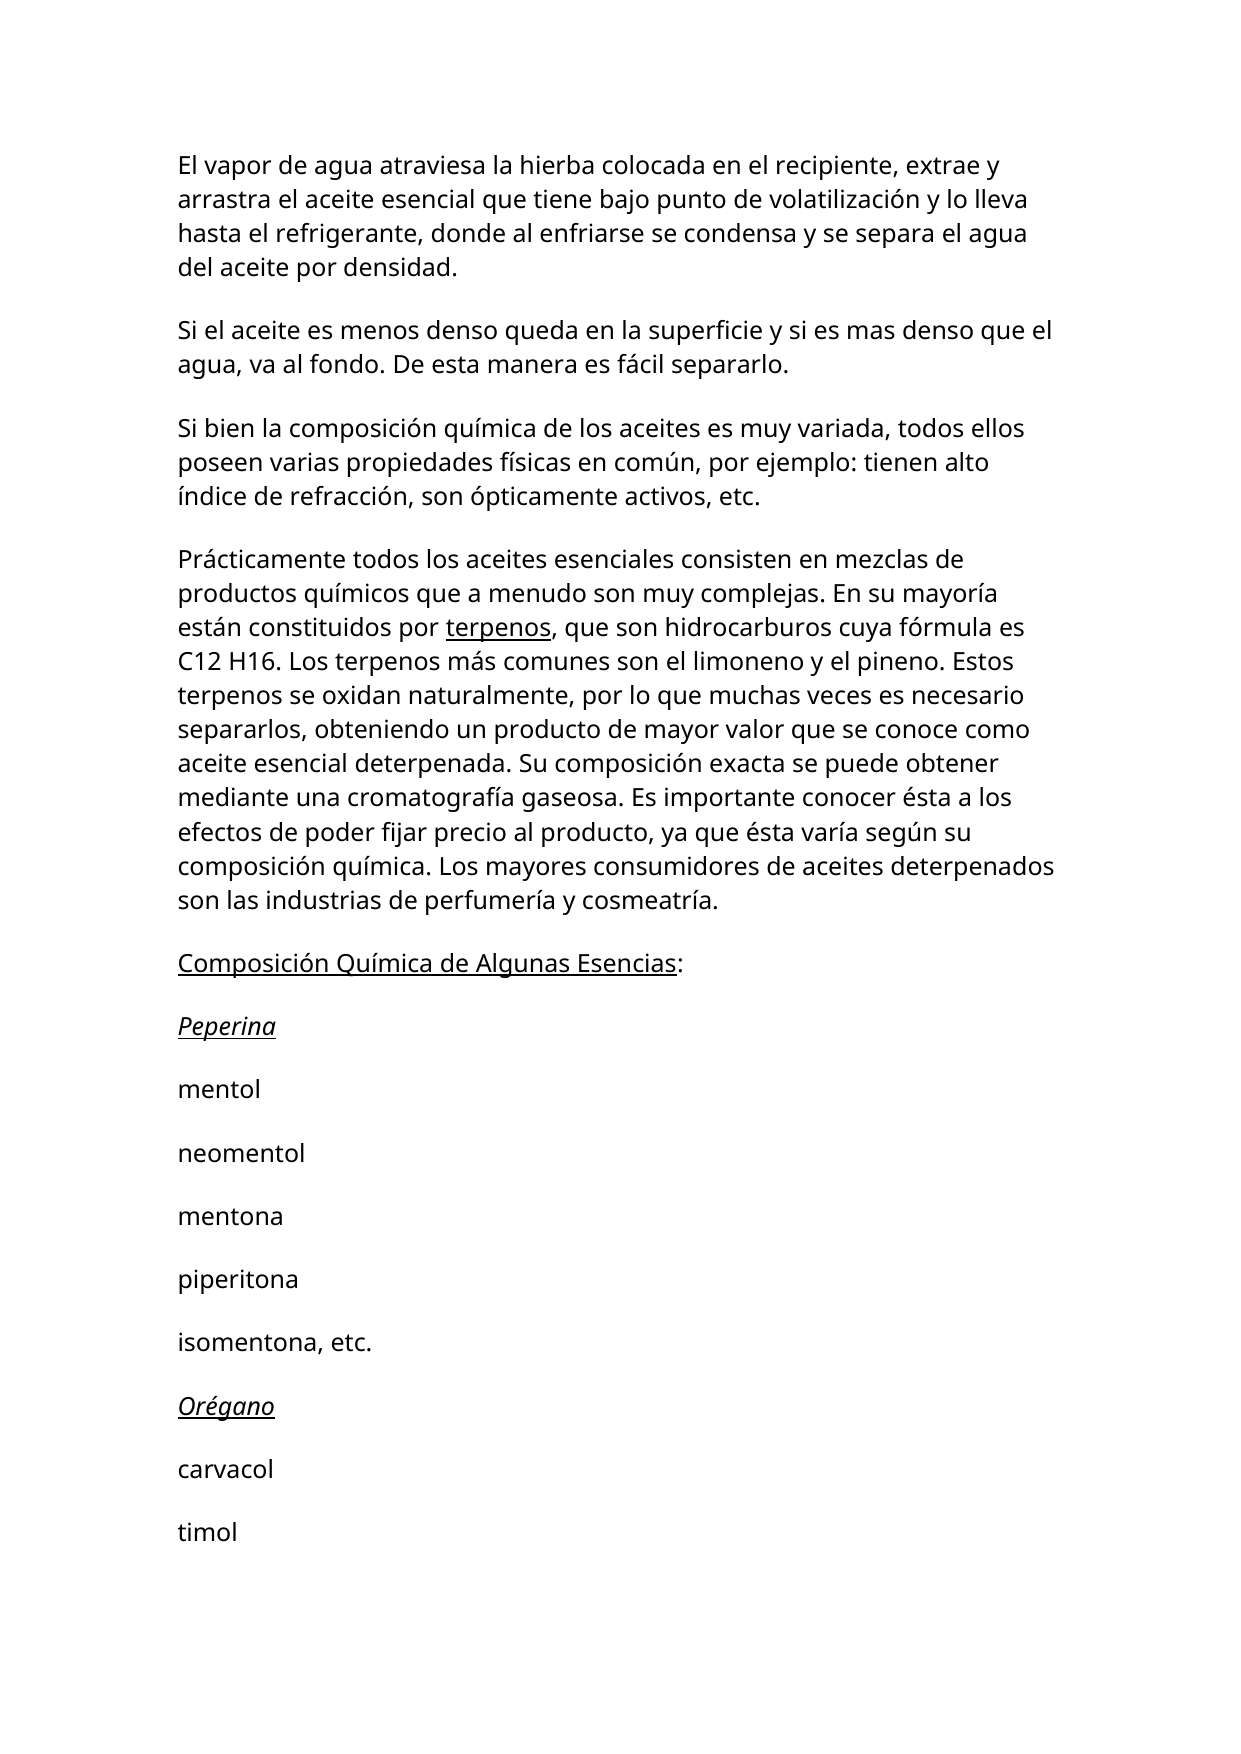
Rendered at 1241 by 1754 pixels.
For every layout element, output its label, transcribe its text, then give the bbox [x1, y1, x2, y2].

text piperitona [177, 1262, 1063, 1296]
text Orégano [177, 1388, 1063, 1422]
text isomentona, etc. [177, 1325, 1063, 1359]
text Prácticamente todos los aceites esenciales consisten en mezclas de productos químicos que a menudo son muy complejas. En su mayoría están constituidos por terpenos, que son hidrocarburos cuya fórmula es C12 H16. Los terpenos más comunes son el limoneno y el pineno. Estos terpenos se oxidan naturalmente, por lo que muchas veces es necesario separarlos, obteniendo un producto de mayor valor que se conoce como aceite esencial deterpenada. Su composición exacta se puede obtener mediante una cromatografía gaseosa. Es importante conocer ésta a los efectos de poder fijar precio al producto, ya que ésta varía según su composición química. Los mayores consumidores de aceites deterpenados son las industrias de perfumería y cosmeatría. [177, 542, 1063, 916]
text timol [177, 1514, 1063, 1549]
text Composición Química de Algunas Esencias: [177, 946, 1063, 979]
text mentol [177, 1072, 1063, 1106]
text carvacol [177, 1451, 1063, 1485]
text Si bien la composición química de los aceites es muy variada, todos ellos poseen varias propiedades físicas en común, por ejemplo: tienen alto índice de refracción, son ópticamente activos, etc. [177, 410, 1063, 512]
text Si el aceite es menos denso queda en la superficie y si es mas denso que el agua, va al fondo. De esta manera es fácil separarlo. [177, 313, 1063, 381]
text El vapor de agua atraviesa la hierba colocada en el recipiente, extrae y arrastra el aceite esencial que tiene bajo punto de volatilización y lo lleva hasta el refrigerante, donde al enfriarse se condensa y se separa el agua del aceite por densidad. [177, 148, 1063, 284]
text neomentol [177, 1135, 1063, 1169]
text mentona [177, 1198, 1063, 1232]
text Peperina [177, 1009, 1063, 1043]
